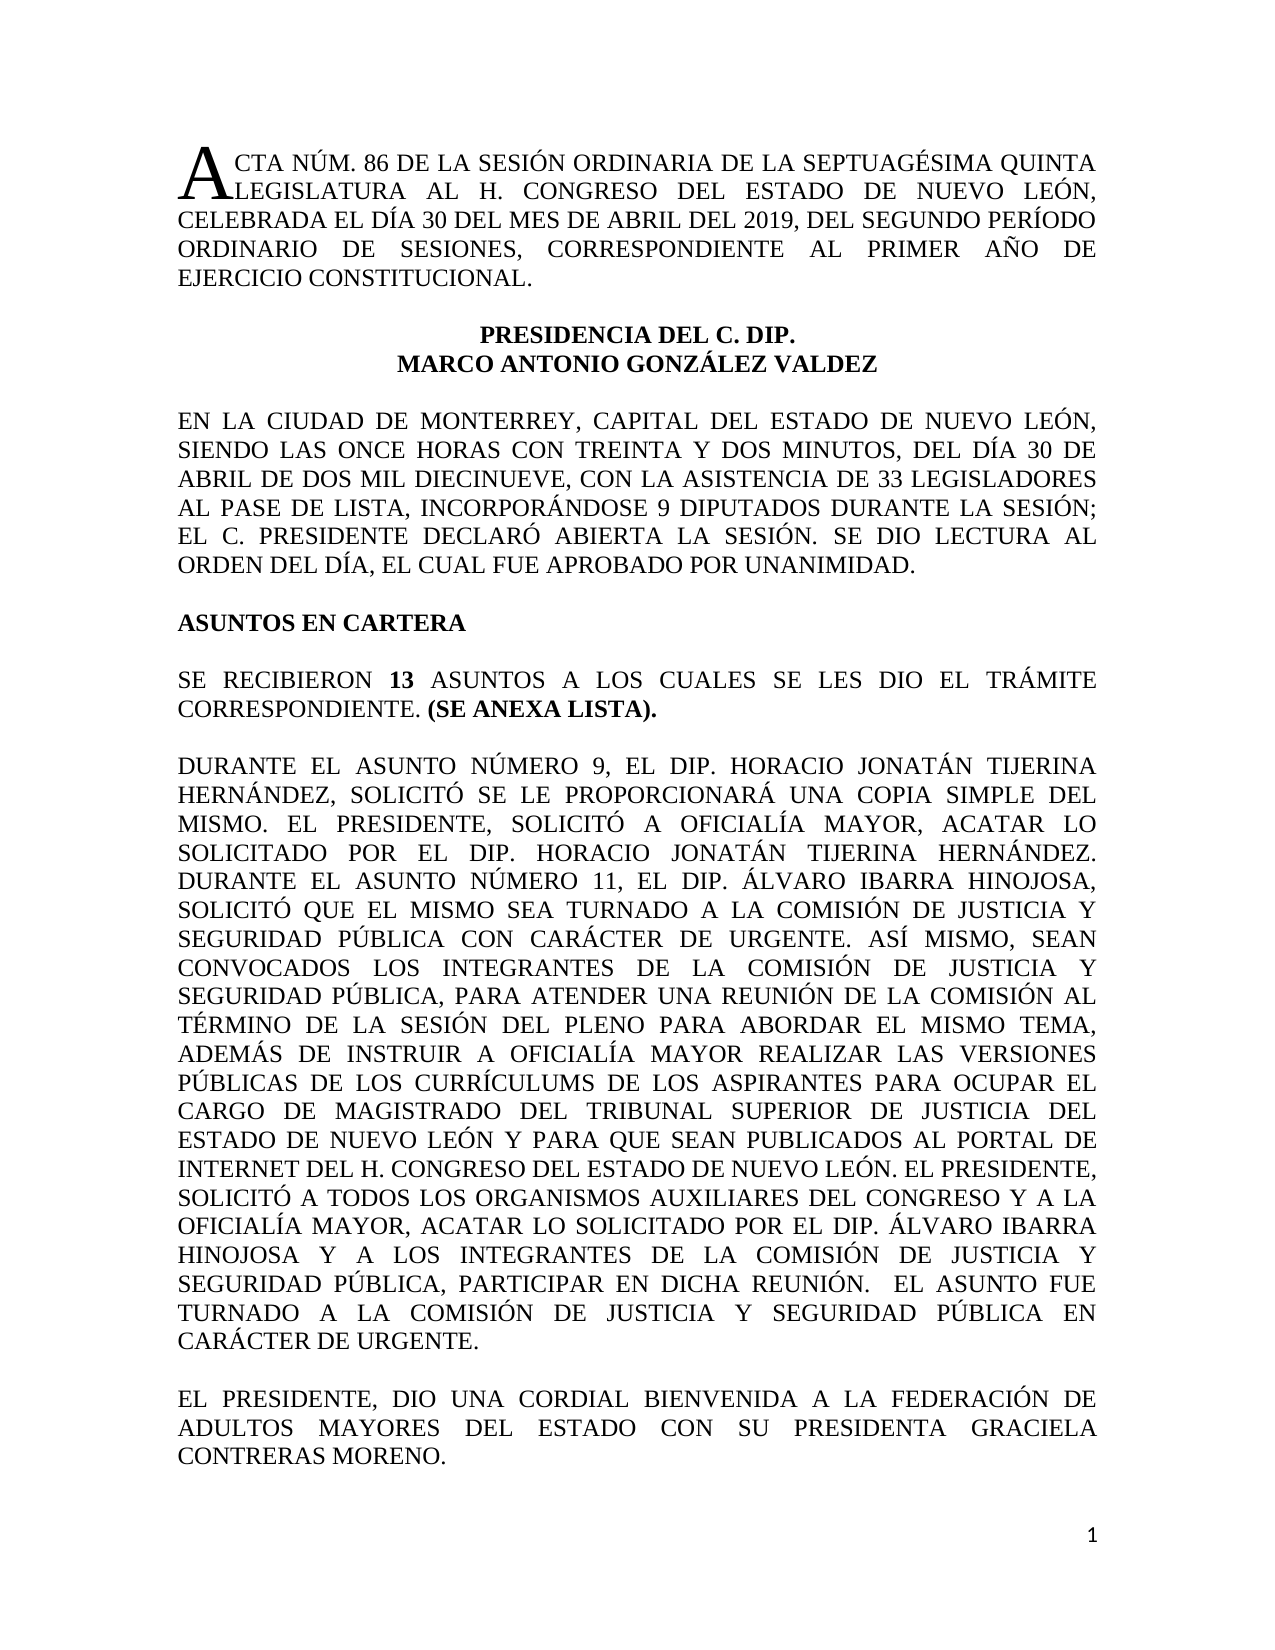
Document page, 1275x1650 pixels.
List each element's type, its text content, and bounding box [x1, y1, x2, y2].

text SE RECIBIERON 13 ASUNTOS A LOS CUALES SE LES DIO EL TRÁMITE CORRESPONDIENTE. (SE ANEXA LISTA). [177, 665, 1098, 723]
text EL PRESIDENTE, DIO UNA CORDIAL BIENVENIDA A LA FEDERACIÓN DE ADULTOS MAYORES DEL ESTADO CON SU PRESIDENTA GRACIELA CONTRERAS MORENO. [177, 1384, 1098, 1470]
text ASUNTOS EN CARTERA [177, 608, 1098, 636]
text EN LA CIUDAD DE MONTERREY, CAPITAL DEL ESTADO DE NUEVO LEÓN, SIENDO LAS ONCE HORAS CON TREINTA Y DOS MINUTOS, DEL DÍA 30 DE ABRIL DE DOS MIL DIECINUEVE, CON LA ASISTENCIA DE 33 LEGISLADORES AL PASE DE LISTA, INCORPORÁNDOSE 9 DIPUTADOS DURANTE LA SESIÓN; EL C. PRESIDENTE DECLARÓ ABIERTA LA SESIÓN. SE DIO LECTURA AL ORDEN DEL DÍA, EL CUAL FUE APROBADO POR UNANIMIDAD. [177, 406, 1098, 579]
text CTA NÚM. 86 DE LA SESIÓN ORDINARIA DE LA SEPTUAGÉSIMA QUINTA LEGISLATURA AL H. CONGRESO DEL ESTADO DE NUEVO LEÓN, CELEBRADA EL DÍA 30 DEL MES DE ABRIL DEL 2019, DEL SEGUNDO PERÍODO ORDINARIO DE SESIONES, CORRESPONDIENTE AL PRIMER AÑO DE EJERCICIO CONSTITUCIONAL. [177, 148, 1098, 291]
text MARCO ANTONIO GONZÁLEZ VALDEZ [177, 349, 1098, 378]
text PRESIDENCIA DEL C. DIP. [177, 320, 1098, 349]
text DURANTE EL ASUNTO NÚMERO 9, EL DIP. HORACIO JONATÁN TIJERINA HERNÁNDEZ, SOLICITÓ SE LE PROPORCIONARÁ UNA COPIA SIMPLE DEL MISMO. EL PRESIDENTE, SOLICITÓ A OFICIALÍA MAYOR, ACATAR LO SOLICITADO POR EL DIP. HORACIO JONATÁN TIJERINA HERNÁNDEZ. DURANTE EL ASUNTO NÚMERO 11, EL DIP. ÁLVARO IBARRA HINOJOSA, SOLICITÓ QUE EL MISMO SEA TURNADO A LA COMISIÓN DE JUSTICIA Y SEGURIDAD PÚBLICA CON CARÁCTER DE URGENTE. ASÍ MISMO, SEAN CONVOCADOS LOS INTEGRANTES DE LA COMISIÓN DE JUSTICIA Y SEGURIDAD PÚBLICA, PARA ATENDER UNA REUNIÓN DE LA COMISIÓN AL TÉRMINO DE LA SESIÓN DEL PLENO PARA ABORDAR EL MISMO TEMA, ADEMÁS DE INSTRUIR A OFICIALÍA MAYOR REALIZAR LAS VERSIONES PÚBLICAS DE LOS CURRÍCULUMS DE LOS ASPIRANTES PARA OCUPAR EL CARGO DE MAGISTRADO DEL TRIBUNAL SUPERIOR DE JUSTICIA DEL ESTADO DE NUEVO LEÓN Y PARA QUE SEAN PUBLICADOS AL PORTAL DE INTERNET DEL H. CONGRESO DEL ESTADO DE NUEVO LEÓN. EL PRESIDENTE, SOLICITÓ A TODOS LOS ORGANISMOS AUXILIARES DEL CONGRESO Y A LA OFICIALÍA MAYOR, ACATAR LO SOLICITADO POR EL DIP. ÁLVARO IBARRA HINOJOSA Y A LOS INTEGRANTES DE LA COMISIÓN DE JUSTICIA Y SEGURIDAD PÚBLICA, PARTICIPAR EN DICHA REUNIÓN. EL ASUNTO FUE TURNADO A LA COMISIÓN DE JUSTICIA Y SEGURIDAD PÚBLICA EN CARÁCTER DE URGENTE. [177, 751, 1098, 1355]
